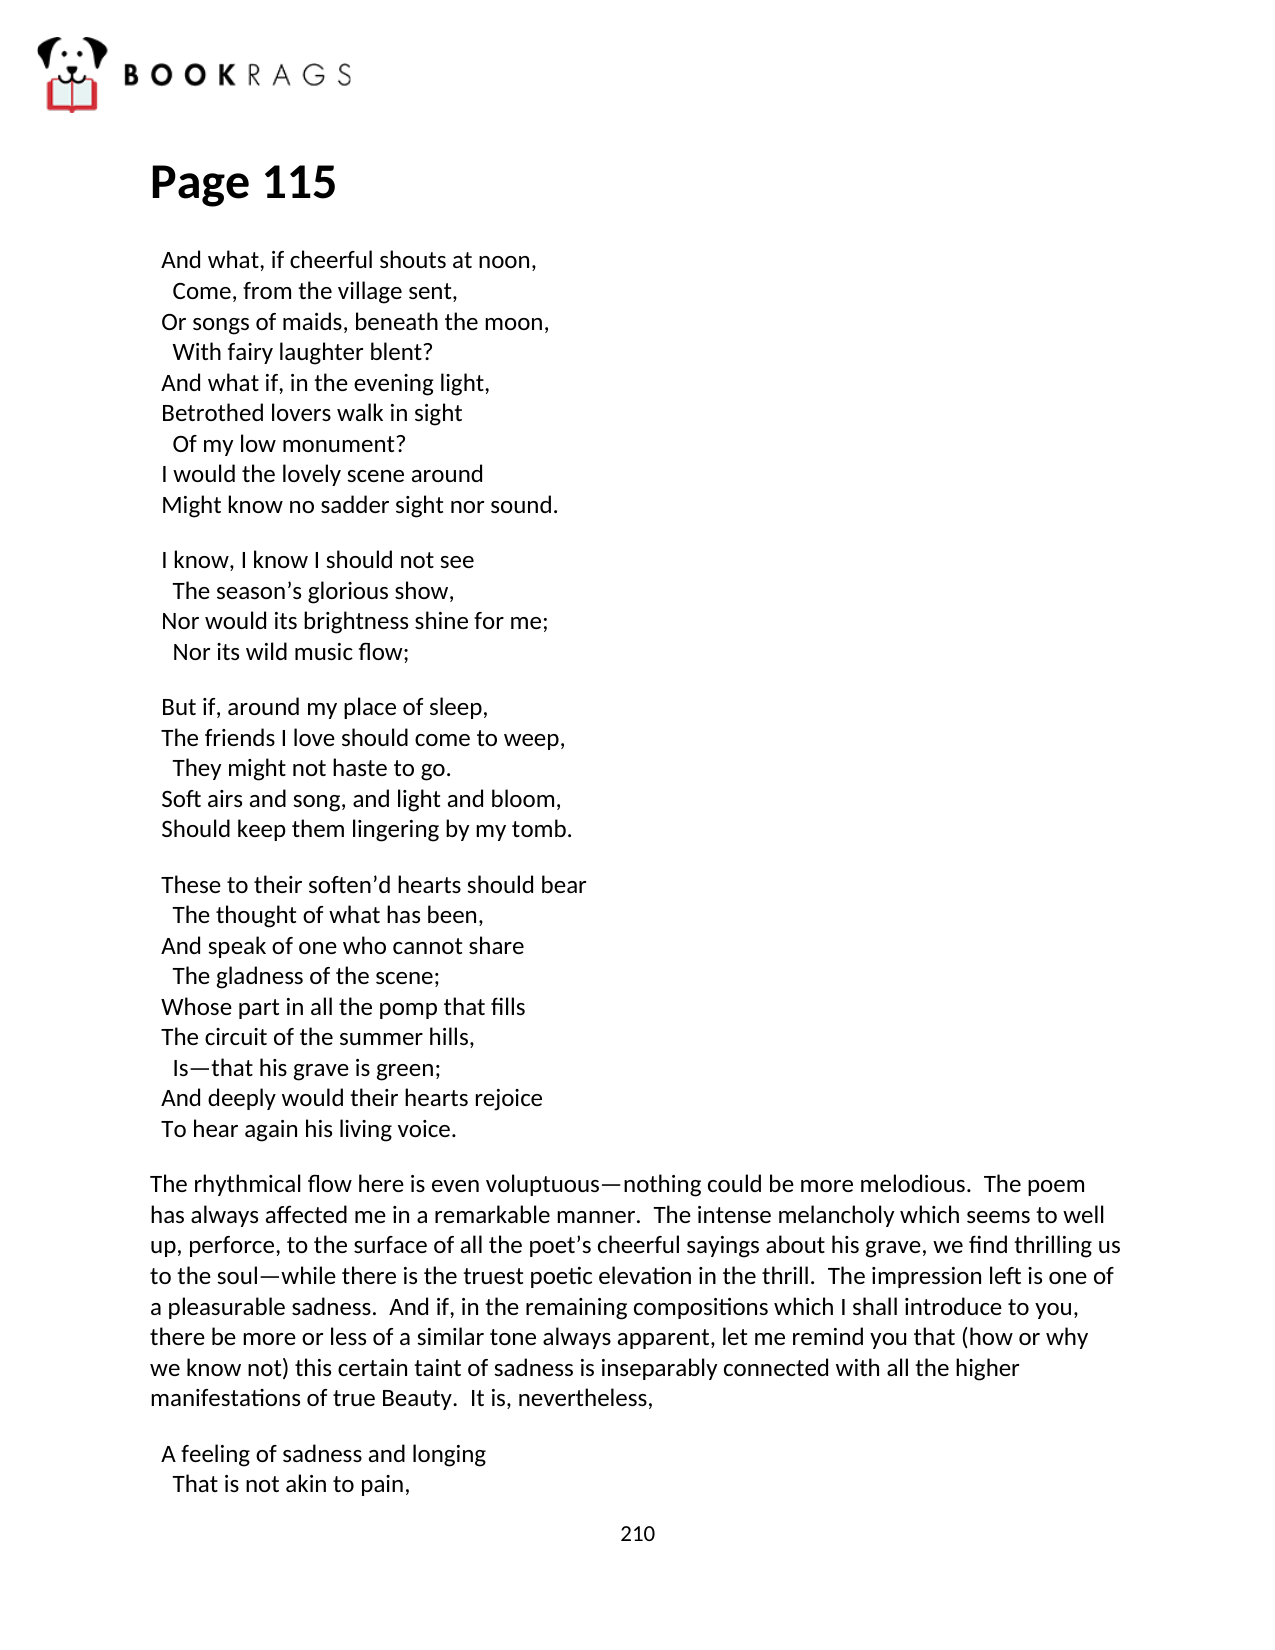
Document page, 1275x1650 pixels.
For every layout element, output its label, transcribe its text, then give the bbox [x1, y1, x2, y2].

text These to their soften’d hearts should bear The thought of what has been, And speak of one who cannot share The gladness of the scene; Whose part in all the pomp that fills The circuit of the summer hills, Is—­that his grave is green; And deeply would their hearts rejoice To hear again his living voice. [150, 869, 1125, 1144]
text And what, if cheerful shouts at noon, Come, from the village sent, Or songs of maids, beneath the moon, With fairy laughter blent? And what if, in the evening light, Betrothed lovers walk in sight Of my low monument? I would the lovely scene around Might know no sadder sight nor sound. [150, 244, 1125, 519]
picture [37, 37, 351, 113]
text The rhythmical flow here is even voluptuous—­nothing could be more melodious. The poem has always affected me in a remarkable manner. The intense melancholy which seems to well up, perforce, to the surface of all the poet’s cheerful sayings about his grave, we find thrilling us to the soul—­while there is the truest poetic elevation in the thrill. The impression left is one of a pleasurable sadness. And if, in the remaining compositions which I shall introduce to you, there be more or less of a similar tone always apparent, let me remind you that (how or why we know not) this certain taint of sadness is inseparably connected with all the higher manifestations of true Beauty. It is, nevertheless, [150, 1169, 1125, 1413]
text Page 115 [150, 150, 1125, 211]
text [150, 1438, 1125, 1499]
text But if, around my place of sleep, The friends I love should come to weep, They might not haste to go. Soft airs and song, and light and bloom, Should keep them lingering by my tomb. [150, 691, 1125, 844]
text I know, I know I should not see The season’s glorious show, Nor would its brightness shine for me; Nor its wild music flow; [150, 544, 1125, 666]
